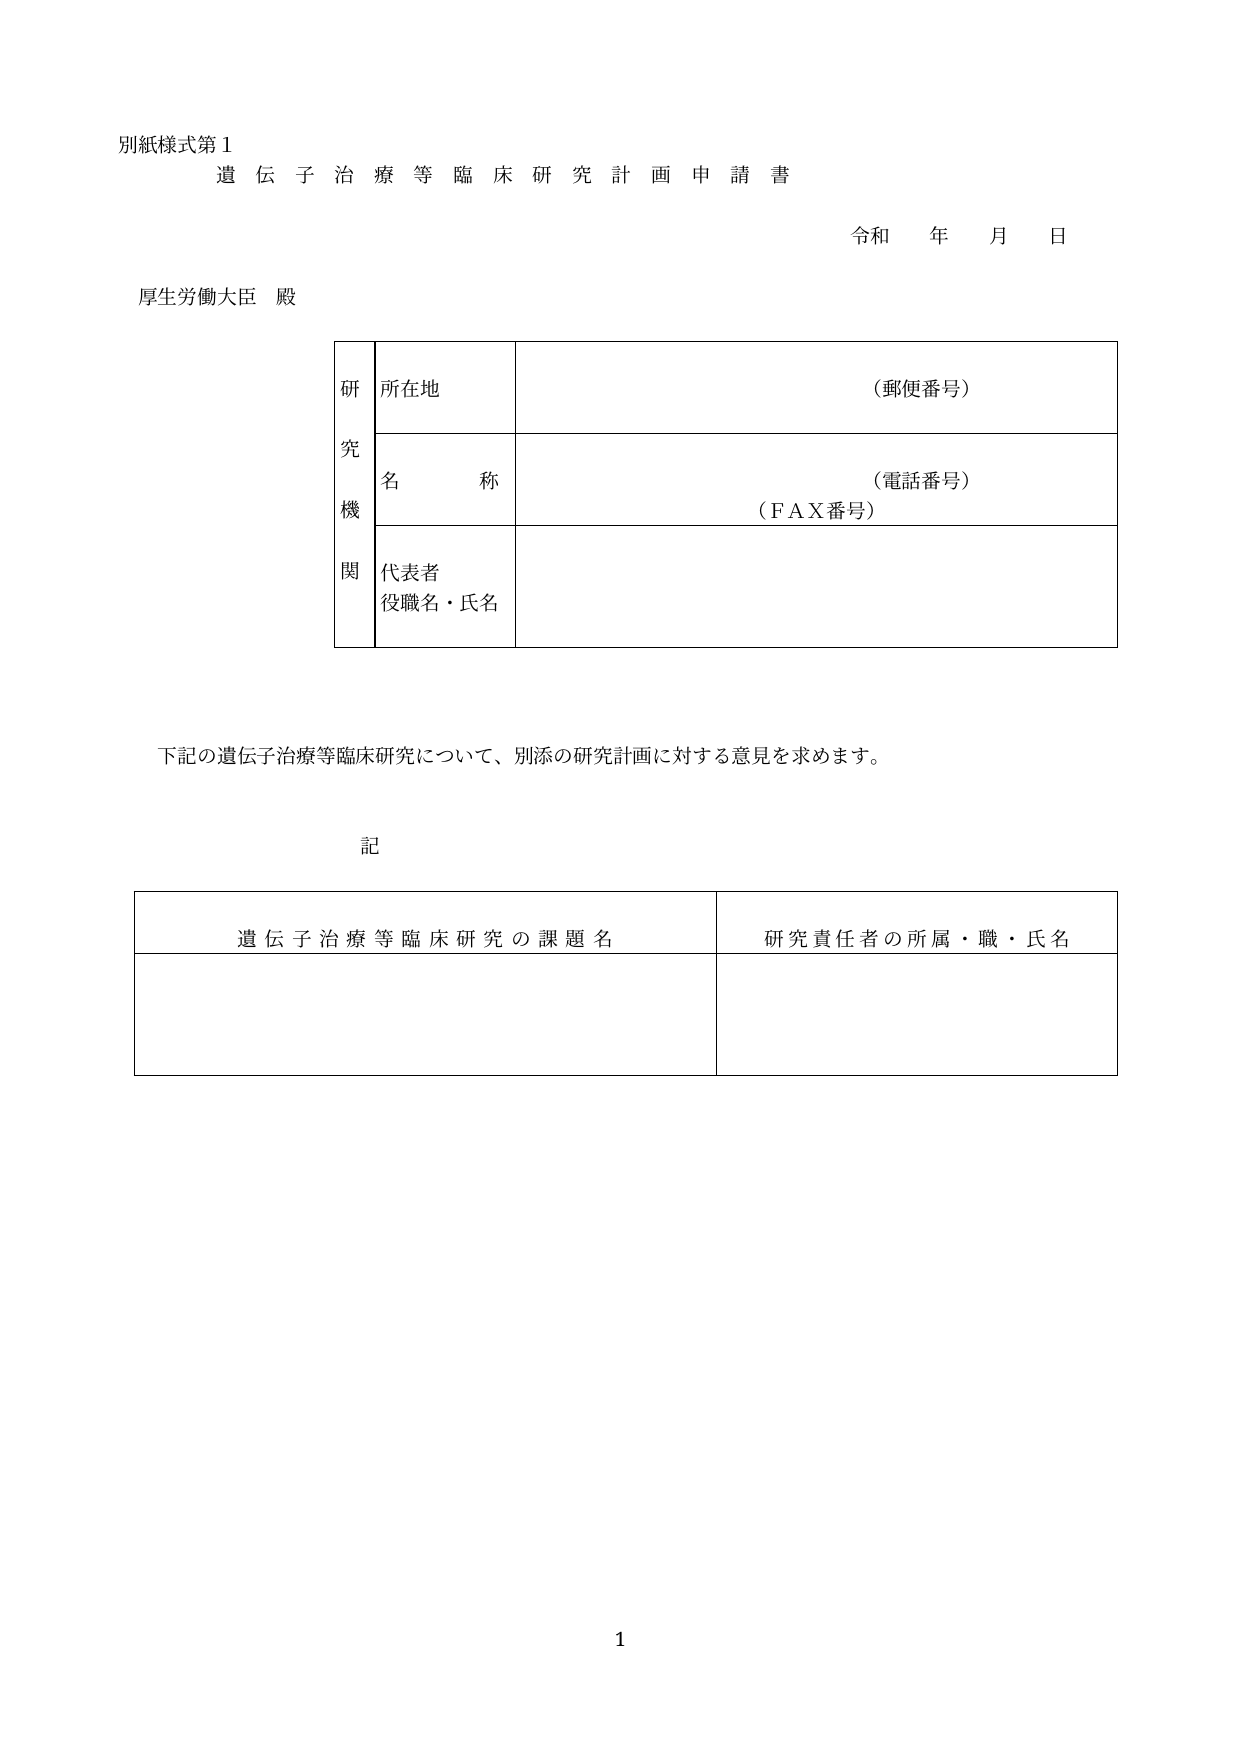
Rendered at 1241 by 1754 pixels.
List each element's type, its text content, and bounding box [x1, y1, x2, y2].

text 厚生労働大臣 殿 [118, 280, 1122, 311]
table_cell 代表者 役職名・氏名 [376, 526, 515, 647]
table_header （郵便番号） [516, 342, 1117, 433]
table_header 研 究 機 関 [335, 342, 374, 647]
text 記 [118, 830, 1122, 861]
table_cell （電話番号） （ＦＡＸ番号） [516, 434, 1117, 525]
text 遺 伝 子 治 療 等 臨 床 研 究 計 画 申 請 書 [118, 159, 1122, 189]
table_cell 名 称 [376, 434, 515, 525]
table_header 所在地 [376, 342, 515, 433]
table_header 遺伝子治療等臨床研究の課題名 [135, 892, 716, 952]
table_cell [516, 526, 1117, 647]
table_cell [717, 954, 1117, 1075]
text 別紙様式第１ [118, 129, 1122, 159]
table_header 研究責任者の所属・職・氏名 [717, 892, 1117, 952]
text 下記の遺伝子治療等臨床研究について、別添の研究計画に対する意見を求めます。 [118, 739, 1122, 769]
text 令和 年 月 日 [118, 220, 1122, 250]
table_cell [135, 954, 716, 1075]
